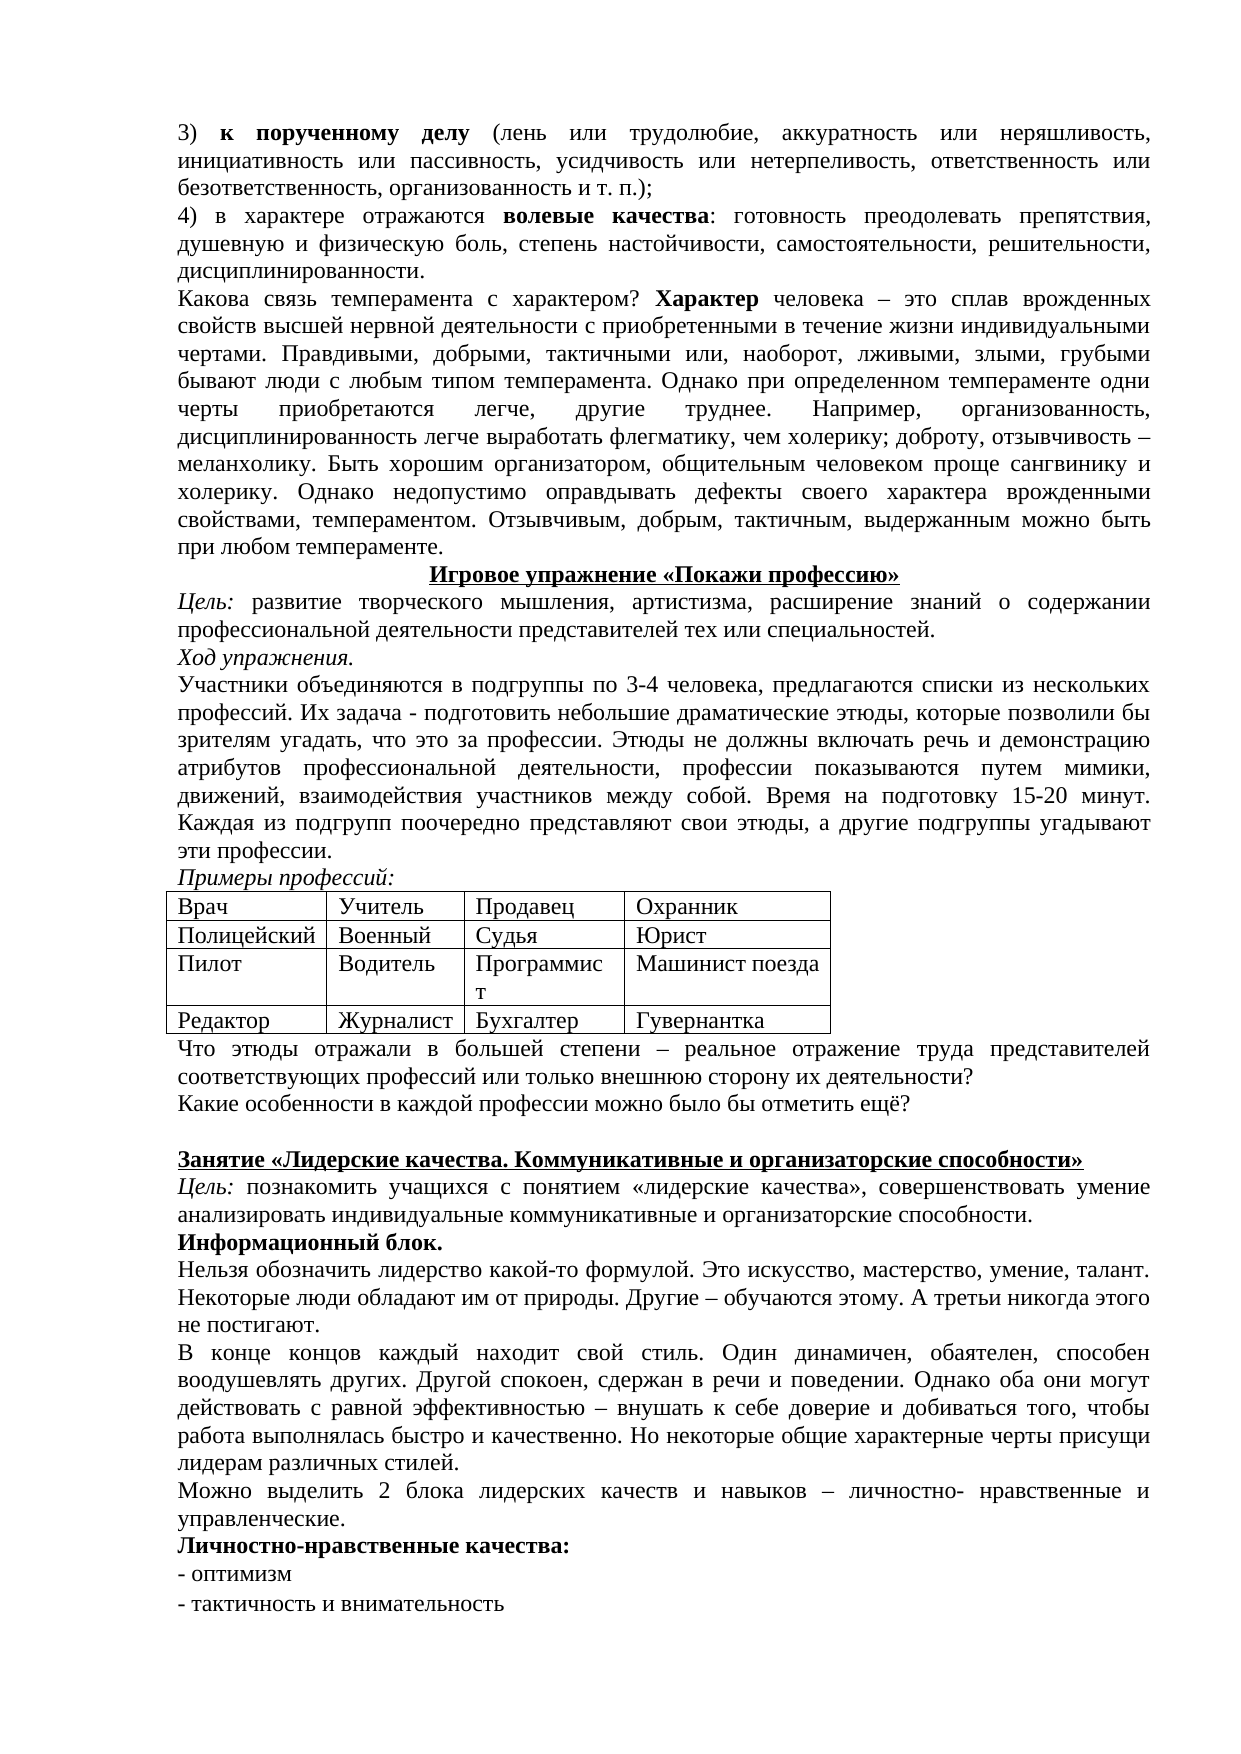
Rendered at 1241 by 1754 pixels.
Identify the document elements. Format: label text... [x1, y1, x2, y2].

text Личностно-нравственные качества: [177, 1531, 1152, 1559]
table_cell Военный [327, 921, 464, 948]
text Игровое упражнение «Покажи профессию» [177, 560, 1152, 587]
text Какие особенности в каждой профессии можно было бы отметить ещё? [177, 1089, 1152, 1117]
text Какова связь темперамента с характером? Характер человека – это сплав врожденных свойств высшей нервной деятельности с приобретенными в течение жизни индивидуальными чертами. Правдивыми, добрыми, тактичными или, наоборот, лживыми, злыми, грубыми бывают люди с любым типом темперамента. Однако при определенном темпераменте одни черты приобретаются легче, другие труднее. Например, организованность, дисциплинированность легче выработать флегматику, чем холерику; доброту, отзывчивость – меланхолику. Быть хорошим организатором, общительным человеком проще сангвинику и холерику. Однако недопустимо оправдывать дефекты своего характера врожденными свойствами, темпераментом. Отзывчивым, добрым, тактичным, выдержанным можно быть при любом темпераменте. [177, 284, 1152, 560]
table_cell Юрист [625, 921, 830, 948]
text Нельзя обозначить лидерство какой-то формулой. Это искусство, мастерство, умение, талант. Некоторые люди обладают им от природы. Другие – обучаются этому. А третьи никогда этого не постигают. [177, 1255, 1152, 1338]
text - оптимизм [177, 1559, 1152, 1586]
text - тактичность и внимательность [177, 1589, 1152, 1617]
table_cell Редактор [167, 1006, 326, 1033]
table_cell Машинист поезда [625, 949, 830, 1004]
text Занятие «Лидерские качества. Коммуникативные и организаторские способности» [177, 1145, 1152, 1172]
table_cell Водитель [327, 949, 464, 1004]
text Цель: познакомить учащихся с понятием «лидерские качества», совершенствовать умение анализировать индивидуальные коммуникативные и организаторские способности. [177, 1172, 1152, 1227]
table_cell Пилот [167, 949, 326, 1004]
table_cell Программист [465, 949, 624, 1004]
table_header Продавец [465, 892, 624, 920]
text Примеры профессий: [177, 863, 1152, 891]
table_header Охранник [625, 892, 830, 920]
table_cell Журналист [327, 1006, 464, 1033]
table_header Врач [167, 892, 326, 920]
text Ход упражнения. [177, 643, 1152, 670]
table_header Учитель [327, 892, 464, 920]
text Цель: развитие творческого мышления, артистизма, расширение знаний о содержании профессиональной деятельности представителей тех или специальностей. [177, 587, 1152, 643]
text Информационный блок. [177, 1227, 1152, 1255]
text В конце концов каждый находит свой стиль. Один динамичен, обаятелен, способен воодушевлять других. Другой спокоен, сдержан в речи и поведении. Однако оба они могут действовать с равной эффективностью – внушать к себе доверие и добиваться того, чтобы работа выполнялась быстро и качественно. Но некоторые общие характерные черты присущи лидерам различных стилей. [177, 1338, 1152, 1476]
text Участники объединяются в подгруппы по 3-4 человека, предлагаются списки из нескольких профессий. Их задача - подготовить небольшие драматические этюды, которые позволили бы зрителям угадать, что это за профессии. Этюды не должны включать речь и демонстрацию атрибутов профессиональной деятельности, профессии показываются путем мимики, движений, взаимодействия участников между собой. Время на подготовку 15-20 минут. Каждая из подгрупп поочередно представляют свои этюды, а другие подгруппы угадывают эти профессии. [177, 670, 1152, 863]
table_cell Полицейский [167, 921, 326, 948]
table_cell Судья [465, 921, 624, 948]
table_cell Гувернантка [625, 1006, 830, 1033]
text Можно выделить 2 блока лидерских качеств и навыков – личностно- нравственные и управленческие. [177, 1476, 1152, 1531]
text 3) к порученному делу (лень или трудолюбие, аккуратность или неряшливость, инициативность или пассивность, усидчивость или нетерпеливость, ответственность или безответственность, организованность и т. п.); [177, 118, 1152, 201]
text 4) в характере отражаются волевые качества: готовность преодолевать препятствия, душевную и физическую боль, степень настойчивости, самостоятельности, решительности, дисциплинированности. [177, 201, 1152, 284]
table_cell Бухгалтер [465, 1006, 624, 1033]
text Что этюды отражали в большей степени – реальное отражение труда представителей соответствующих профессий или только внешнюю сторону их деятельности? [177, 1034, 1152, 1089]
